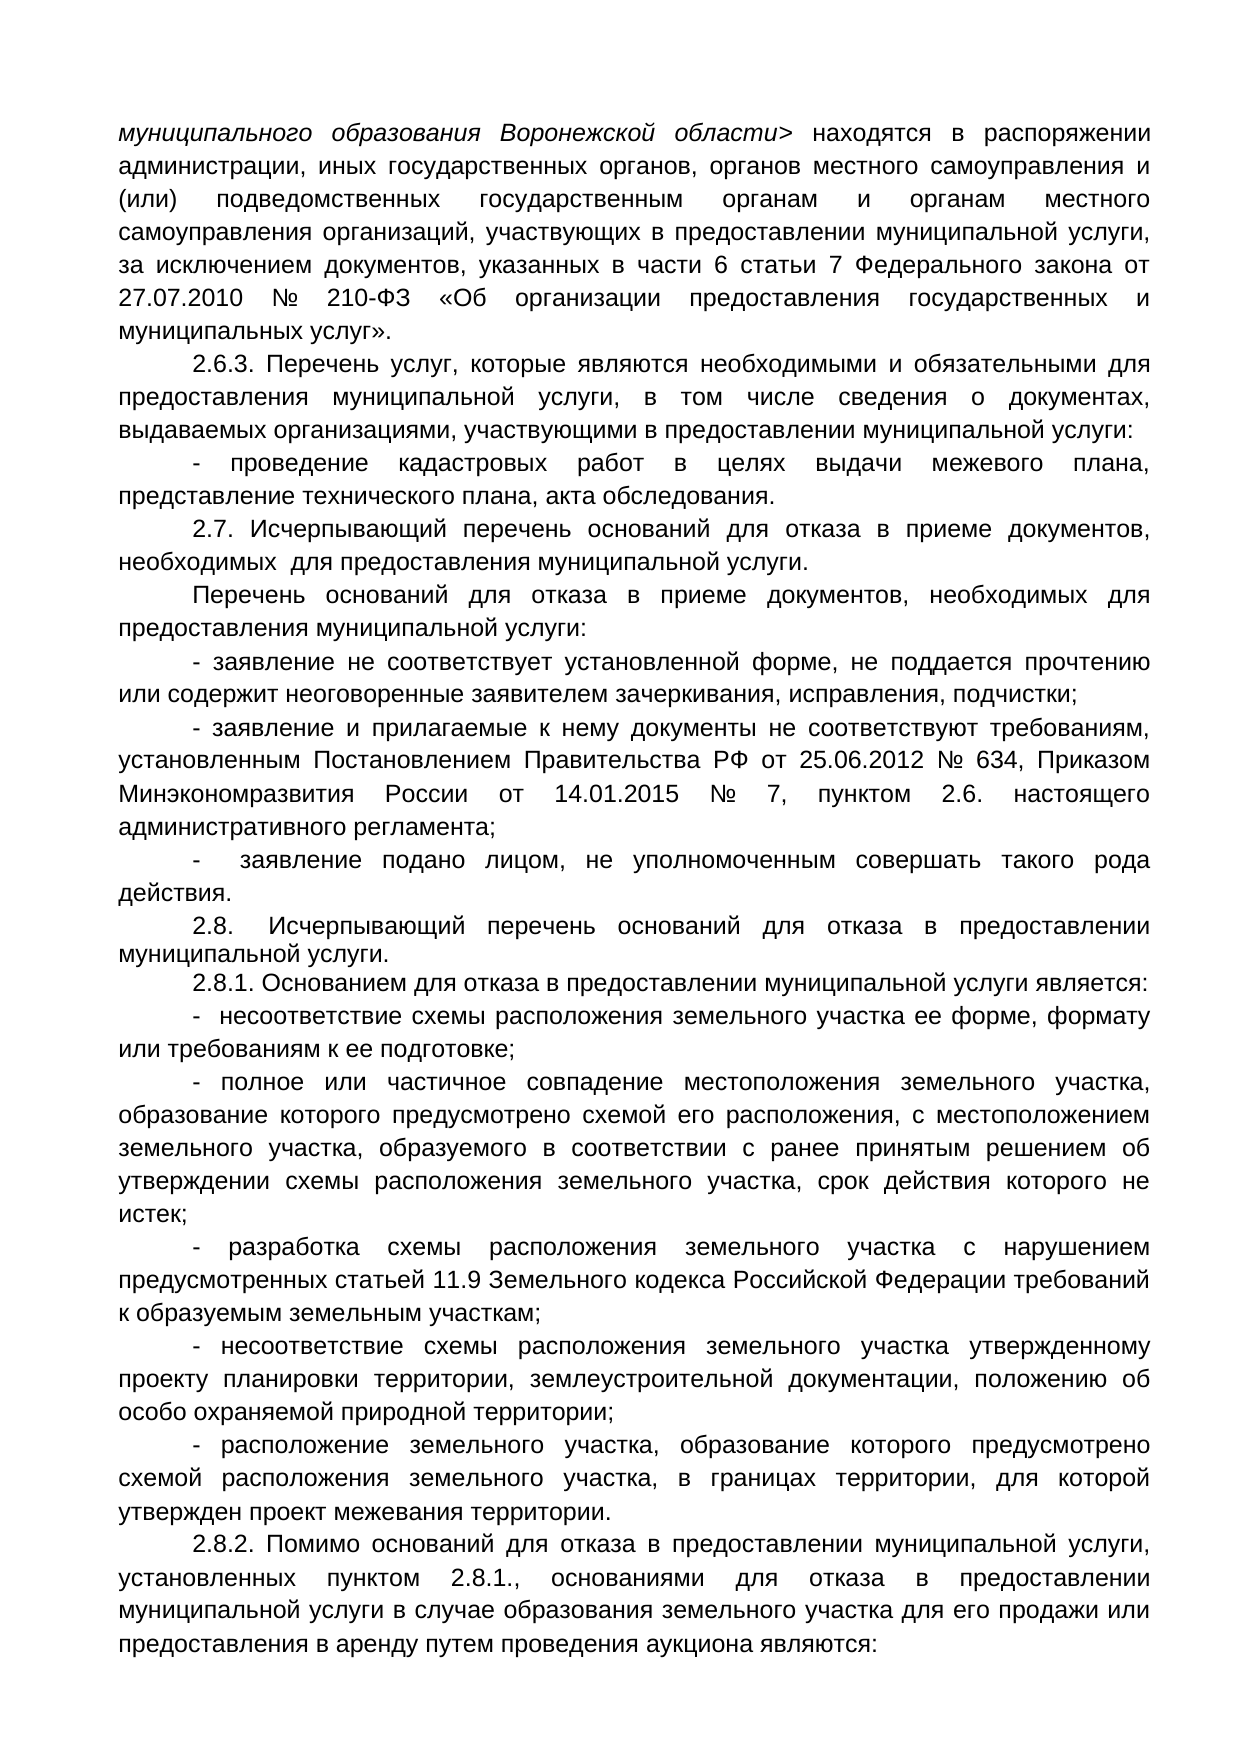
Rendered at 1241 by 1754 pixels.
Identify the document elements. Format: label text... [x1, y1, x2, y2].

text - несоответствие схемы расположения земельного участка утвержденному проекту планировки территории, землеустроительной документации, положению об особо охраняемой природной территории; [118, 1331, 1152, 1426]
text - расположение земельного участка, образование которого предусмотрено схемой расположения земельного участка, в границах территории, для которой утвержден проект межевания территории. [118, 1430, 1152, 1525]
text - несоответствие схемы расположения земельного участка ее форме, формату или требованиям к ее подготовке; [118, 1001, 1152, 1063]
text - разработка схемы расположения земельного участка с нарушением предусмотренных статьей 11.9 Земельного кодекса Российской Федерации требований к образуемым земельным участкам; [118, 1232, 1152, 1327]
list Исчерпывающий перечень оснований для отказа в предоставлении муниципальной услуги. [118, 911, 1152, 968]
text - заявление подано лицом, не уполномоченным совершать такого рода действия. [118, 844, 1152, 906]
text - заявление не соответствует установленной форме, не поддается прочтению или содержит неоговоренные заявителем зачеркивания, исправления, подчистки; [118, 646, 1152, 708]
text 2.8.2. Помимо оснований для отказа в предоставлении муниципальной услуги, установленных пунктом 2.8.1., основаниями для отказа в предоставлении муниципальной услуги в случае образования земельного участка для его продажи или предоставления в аренду путем проведения аукциона являются: [118, 1529, 1152, 1657]
text 2.7. Исчерпывающий перечень оснований для отказа в приеме документов, необходимых для предоставления муниципальной услуги. [118, 514, 1152, 576]
text Перечень оснований для отказа в приеме документов, необходимых для предоставления муниципальной услуги: [118, 580, 1152, 642]
text - заявление и прилагаемые к нему документы не соответствуют требованиям, установленным Постановлением Правительства РФ от 25.06.2012 № 634, Приказом Минэкономразвития России от 14.01.2015 № 7, пунктом 2.6. настоящего административного регламента; [118, 712, 1152, 840]
text 2.8.1. Основанием для отказа в предоставлении муниципальной услуги является: [118, 968, 1152, 997]
text - полное или частичное совпадение местоположения земельного участка, образование которого предусмотрено схемой его расположения, с местоположением земельного участка, образуемого в соответствии с ранее принятым решением об утверждении схемы расположения земельного участка, срок действия которого не истек; [118, 1067, 1152, 1228]
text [118, 118, 1152, 345]
text - проведение кадастровых работ в целях выдачи межевого плана, представление технического плана, акта обследования. [118, 448, 1152, 510]
text 2.6.3. Перечень услуг, которые являются необходимыми и обязательными для предоставления муниципальной услуги, в том числе сведения о документах, выдаваемых организациями, участвующими в предоставлении муниципальной услуги: [118, 349, 1152, 444]
